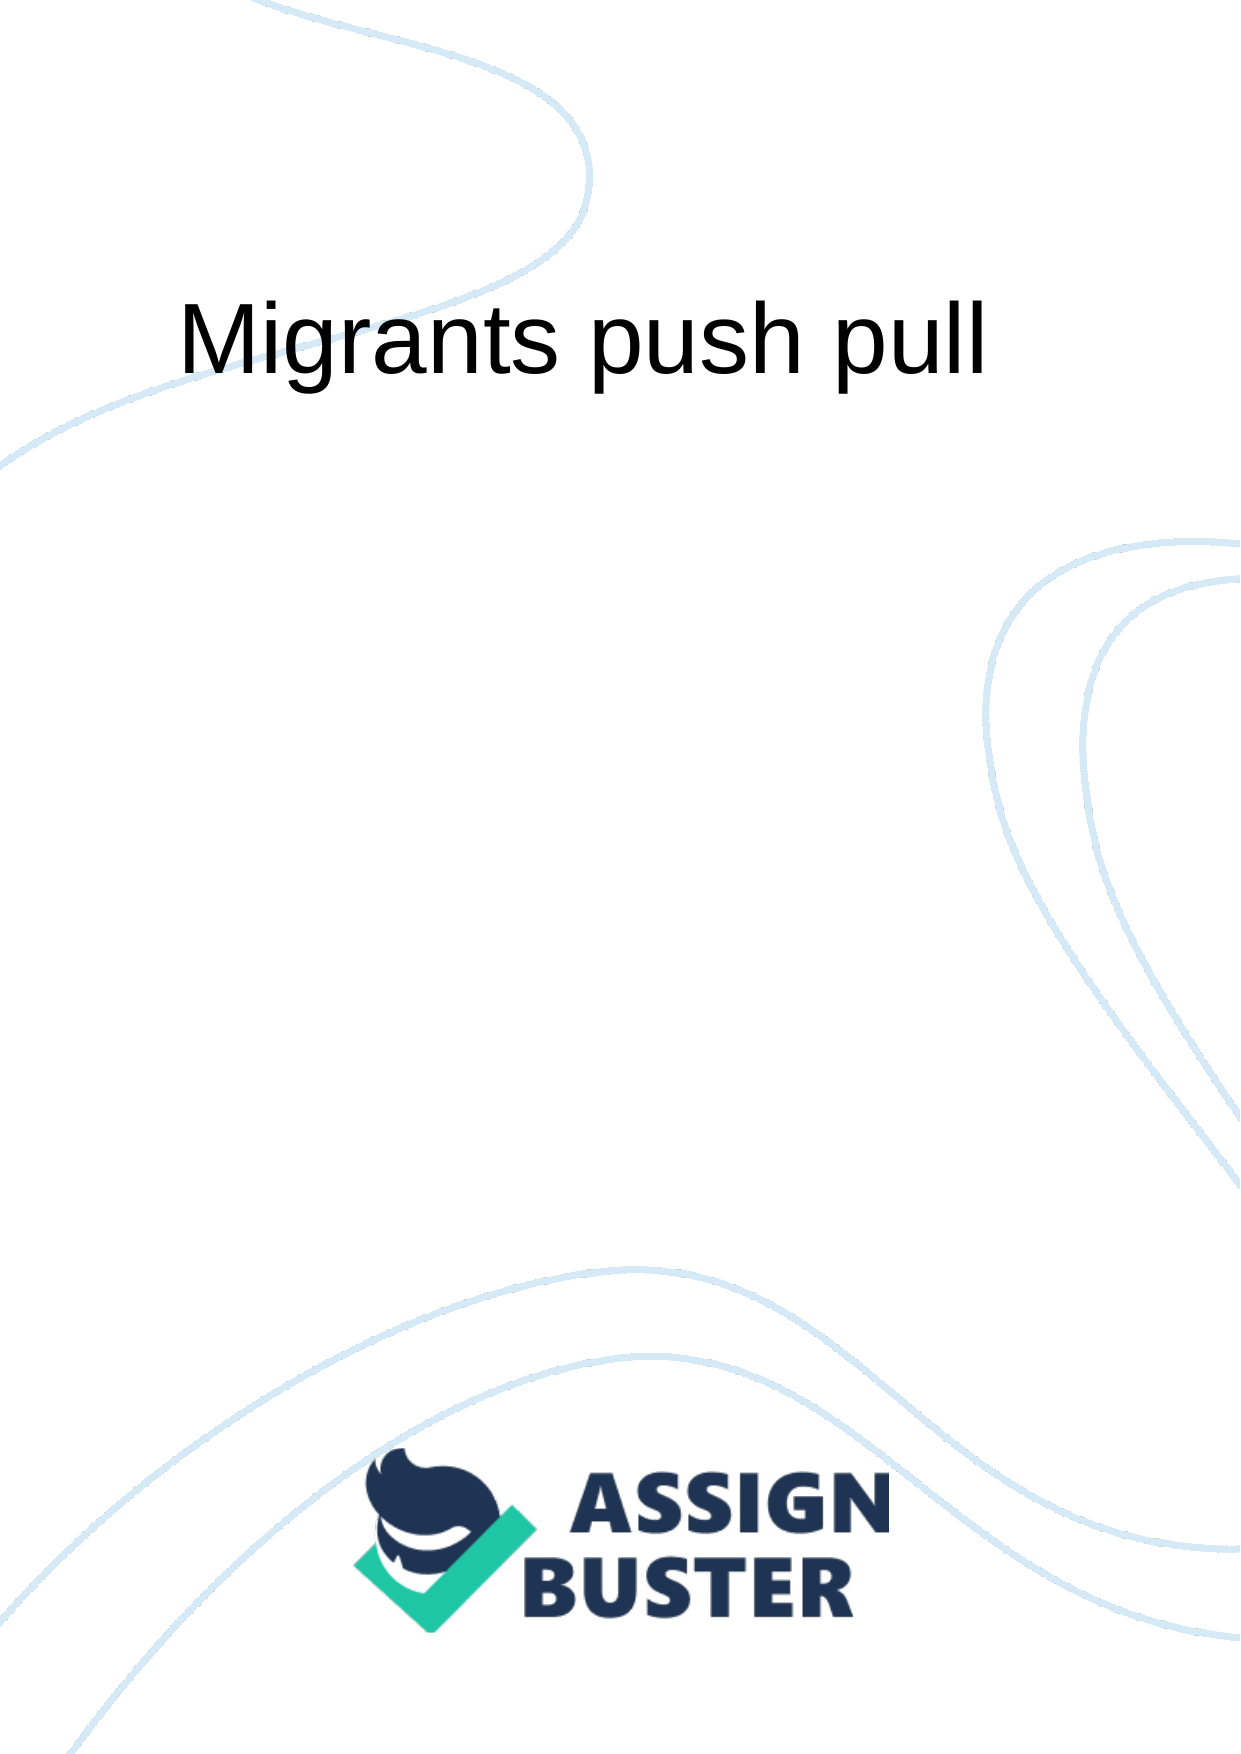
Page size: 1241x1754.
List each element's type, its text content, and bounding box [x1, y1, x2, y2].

picture [0, 0, 1241, 1754]
subtitle Migrants push pull [177, 279, 1152, 394]
